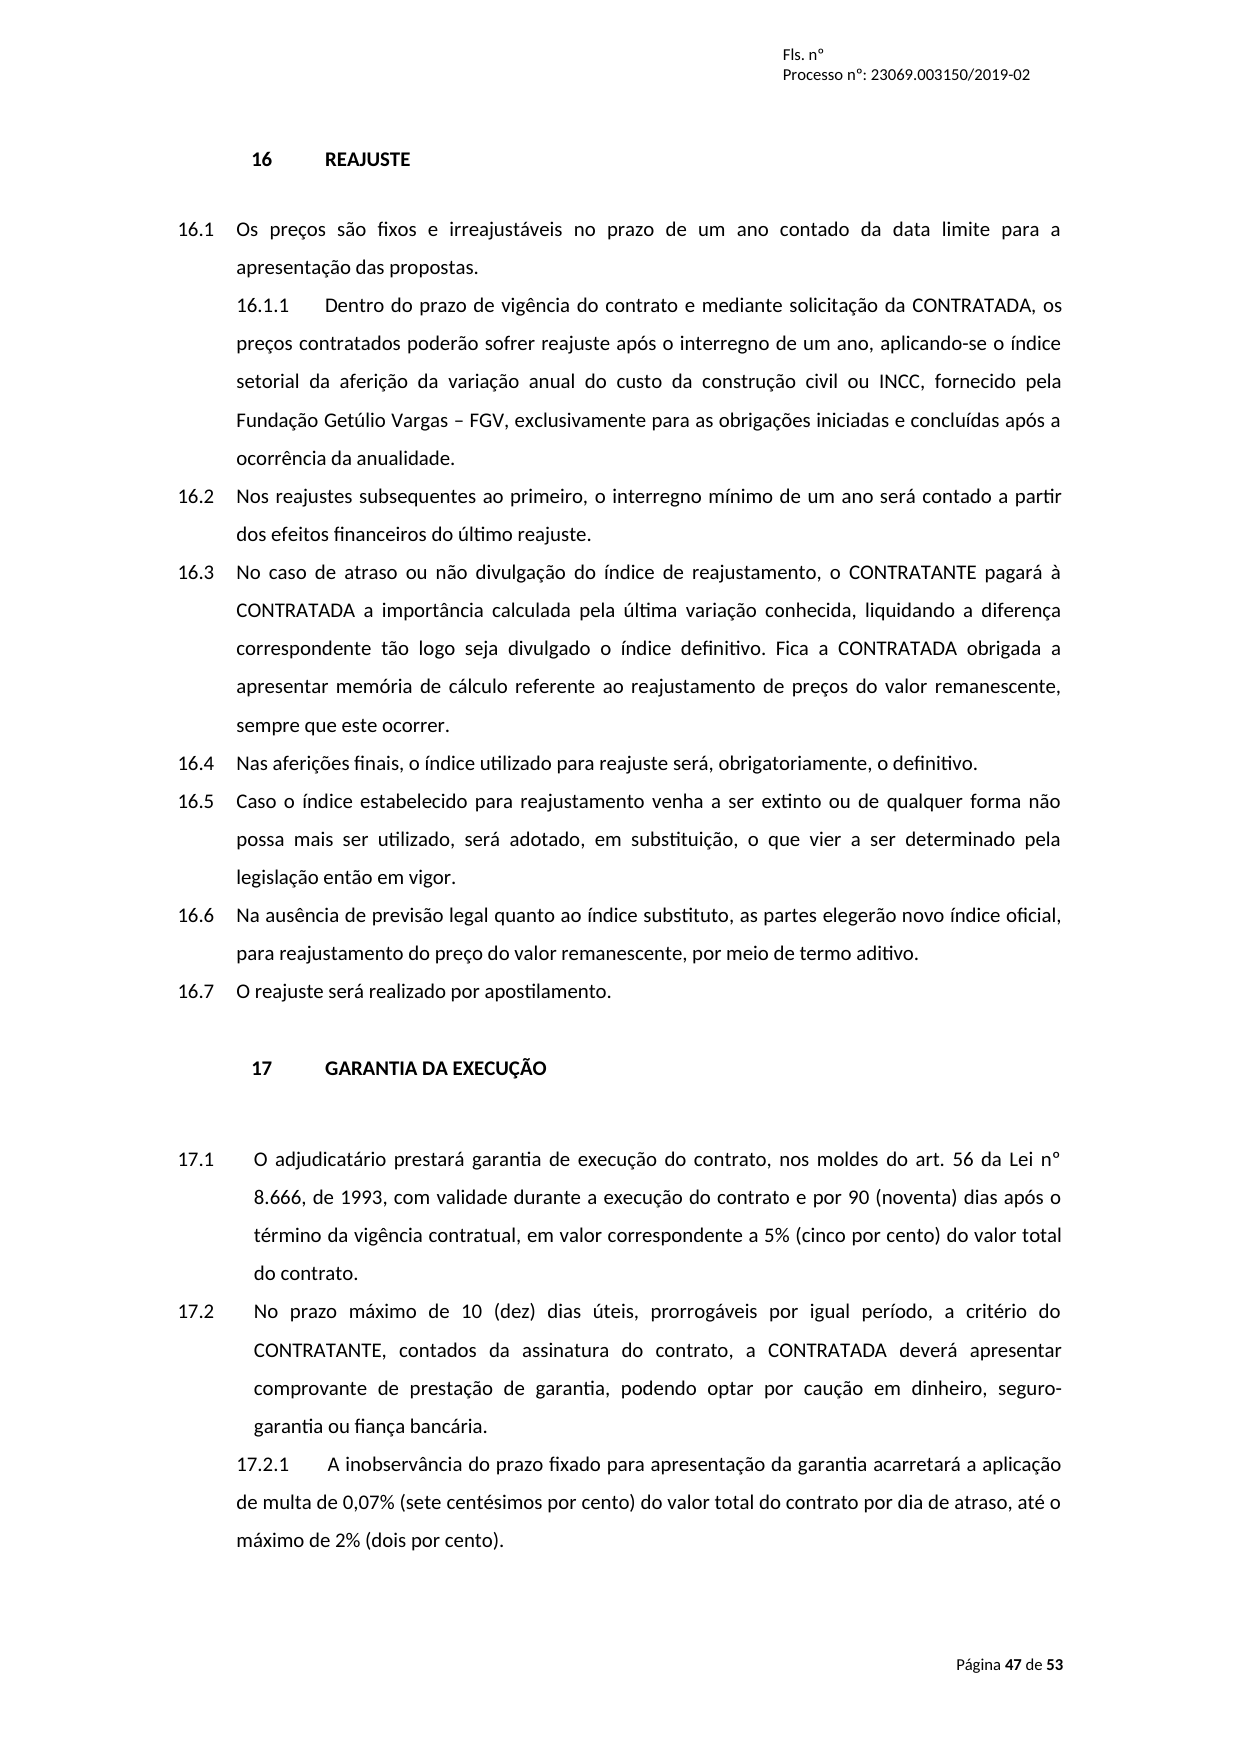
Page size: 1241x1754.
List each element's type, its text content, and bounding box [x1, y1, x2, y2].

subtitle REAJUSTE [251, 146, 1063, 171]
list No prazo máximo de 10 (dez) dias úteis, prorrogáveis por igual período, a critério do CONTRATANTE, contados da assinatura do contrato, a CONTRATADA deverá apresentar comprovante de prestação de garantia, podendo optar por caução em dinheiro, seguro-garantia ou fiança bancária. [177, 1299, 1063, 1438]
list O reajuste será realizado por apostilamento. [177, 979, 1063, 1004]
list Os preços são fixos e irreajustáveis no prazo de um ano contado da data limite para a apresentação das propostas. [177, 216, 1063, 280]
list No caso de atraso ou não divulgação do índice de reajustamento, o CONTRATANTE pagará à CONTRATADA a importância calculada pela última variação conhecida, liquidando a diferença correspondente tão logo seja divulgado o índice definitivo. Fica a CONTRATADA obrigada a apresentar memória de cálculo referente ao reajustamento de preços do valor remanescente, sempre que este ocorrer. [177, 559, 1063, 737]
list Caso o índice estabelecido para reajustamento venha a ser extinto ou de qualquer forma não possa mais ser utilizado, será adotado, em substituição, o que vier a ser determinado pela legislação então em vigor. [177, 788, 1063, 890]
list Dentro do prazo de vigência do contrato e mediante solicitação da CONTRATADA, os preços contratados poderão sofrer reajuste após o interregno de um ano, aplicando-se o índice setorial da aferição da variação anual do custo da construção civil ou INCC, fornecido pela Fundação Getúlio Vargas – FGV, exclusivamente para as obrigações iniciadas e concluídas após a ocorrência da anualidade. [236, 292, 1063, 470]
list Nas aferições finais, o índice utilizado para reajuste será, obrigatoriamente, o definitivo. [177, 750, 1063, 775]
list A inobservância do prazo fixado para apresentação da garantia acarretará a aplicação de multa de 0,07% (sete centésimos por cento) do valor total do contrato por dia de atraso, até o máximo de 2% (dois por cento). [236, 1451, 1063, 1553]
list O adjudicatário prestará garantia de execução do contrato, nos moldes do art. 56 da Lei nº 8.666, de 1993, com validade durante a execução do contrato e por 90 (noventa) dias após o término da vigência contratual, em valor correspondente a 5% (cinco por cento) do valor total do contrato. [177, 1146, 1063, 1286]
list Nos reajustes subsequentes ao primeiro, o interregno mínimo de um ano será contado a partir dos efeitos financeiros do último reajuste. [177, 483, 1063, 547]
subtitle GARANTIA DA EXECUÇÃO [251, 1055, 1063, 1080]
list Na ausência de previsão legal quanto ao índice substituto, as partes elegerão novo índice oficial, para reajustamento do preço do valor remanescente, por meio de termo aditivo. [177, 902, 1063, 966]
